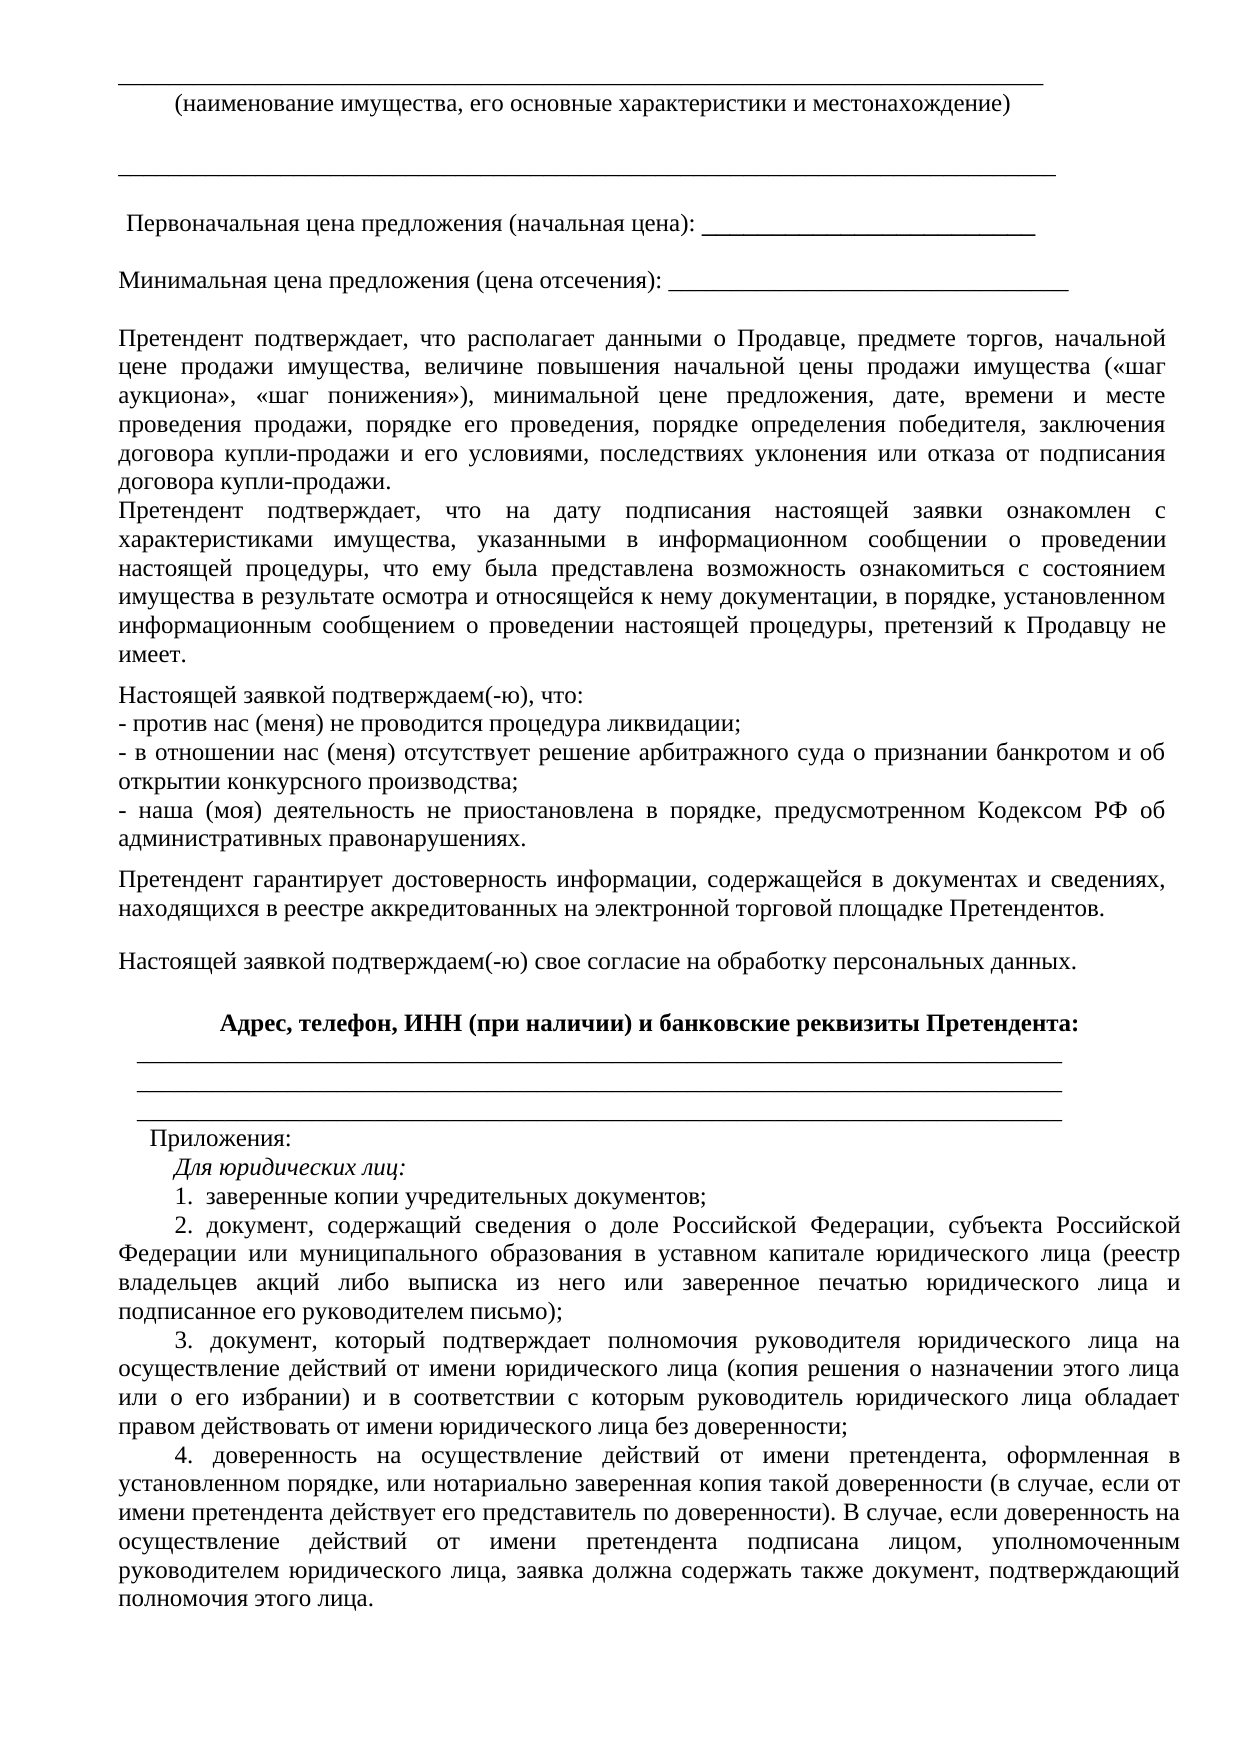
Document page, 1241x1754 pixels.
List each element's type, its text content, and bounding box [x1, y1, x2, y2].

text 3. документ, который подтверждает полномочия руководителя юридического лица на осуществление действий от имени юридического лица (копия решения о назначении этого лица или о его избрании) и в соответствии с которым руководитель юридического лица обладает правом действовать от имени юридического лица без доверенности; [118, 1325, 1181, 1440]
text 1. заверенные копии учредительных документов; [118, 1181, 1181, 1210]
text Приложения: [118, 1123, 1181, 1152]
text __________________________________________________________________________ [118, 1066, 1181, 1095]
text Претендент подтверждает, что располагает данными о Продавце, предмете торгов, начальной цене продажи имущества, величине повышения начальной цены продажи имущества («шаг аукциона», «шаг понижения»), минимальной цене предложения, дате, времени и месте проведения продажи, порядке его проведения, порядке определения победителя, заключения договора купли-продажи и его условиями, последствиях уклонения или отказа от подписания договора купли-продажи. [118, 323, 1166, 495]
text Минимальная цена предложения (цена отсечения): ________________________________ [118, 265, 1181, 294]
text - против нас (меня) не проводится процедура ликвидации; [118, 708, 1166, 737]
text Настоящей заявкой подтверждаем(-ю), что: [118, 680, 1166, 708]
text Первоначальная цена предложения (начальная цена): ________________________ [126, 208, 1181, 236]
text (наименование имущества, его основные характеристики и местонахождение) [118, 88, 1181, 117]
text Настоящей заявкой подтверждаем(-ю) свое согласие на обработку персональных данных. [118, 946, 1181, 975]
text __________________________________________________________________________ [118, 59, 1181, 88]
text __________________________________________________________________________ [118, 1037, 1181, 1066]
text Адрес, телефон, ИНН (при наличии) и банковские реквизиты Претендента: [118, 1008, 1181, 1037]
text - наша (моя) деятельность не приостановлена в порядке, предусмотренном Кодексом РФ об административных правонарушениях. [118, 795, 1166, 852]
text ___________________________________________________________________________ [118, 150, 1181, 179]
text __________________________________________________________________________ [118, 1095, 1181, 1123]
text - в отношении нас (меня) отсутствует решение арбитражного суда о признании банкротом и об открытии конкурсного производства; [118, 737, 1166, 795]
text 2. документ, содержащий сведения о доле Российской Федерации, субъекта Российской Федерации или муниципального образования в уставном капитале юридического лица (реестр владельцев акций либо выписка из него или заверенное печатью юридического лица и подписанное его руководителем письмо); [118, 1210, 1181, 1325]
text Претендент гарантирует достоверность информации, содержащейся в документах и сведениях, находящихся в реестре аккредитованных на электронной торговой площадке Претендентов. [118, 864, 1166, 922]
text Претендент подтверждает, что на дату подписания настоящей заявки ознакомлен с характеристиками имущества, указанными в информационном сообщении о проведении настоящей процедуры, что ему была представлена возможность ознакомиться с состоянием имущества в результате осмотра и относящейся к нему документации, в порядке, установленном информационным сообщением о проведении настоящей процедуры, претензий к Продавцу не имеет. [118, 495, 1166, 668]
text 4. доверенность на осуществление действий от имени претендента, оформленная в установленном порядке, или нотариально заверенная копия такой доверенности (в случае, если от имени претендента действует его представитель по доверенности). В случае, если доверенность на осуществление действий от имени претендента подписана лицом, уполномоченным руководителем юридического лица, заявка должна содержать также документ, подтверждающий полномочия этого лица. [118, 1440, 1181, 1612]
text Для юридических лиц: [118, 1152, 1181, 1181]
